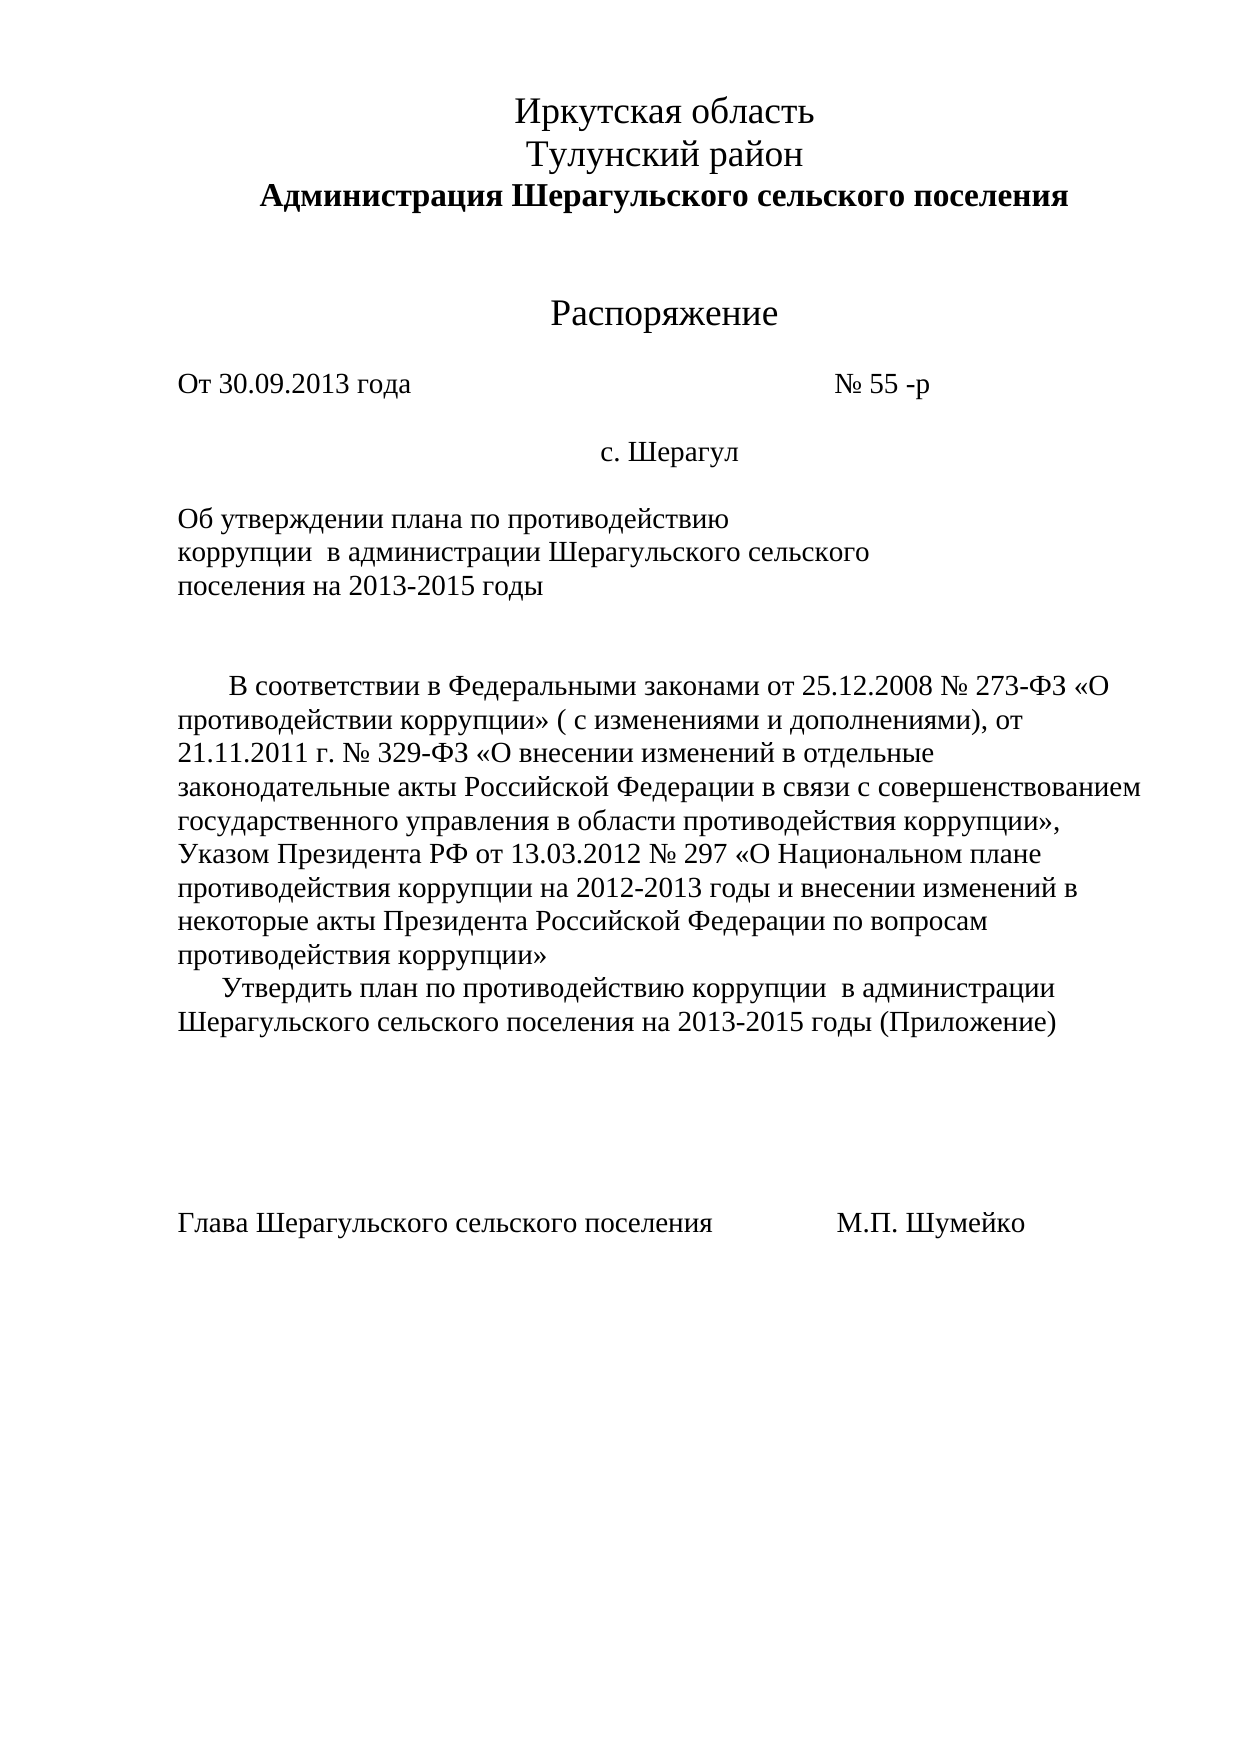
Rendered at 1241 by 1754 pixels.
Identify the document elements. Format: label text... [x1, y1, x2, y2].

text коррупции в администрации Шерагульского сельского [177, 534, 1152, 568]
text Тулунский район [177, 132, 1152, 175]
text От 30.09.2013 года № 55 -р [177, 367, 1152, 400]
text Об утверждении плана по противодействию [177, 501, 1152, 534]
text Администрация Шерагульского сельского поселения [177, 175, 1152, 213]
text с. Шерагул [177, 434, 1152, 467]
text Распоряжение [177, 290, 1152, 333]
text Иркутская область [177, 89, 1152, 132]
text Глава Шерагульского сельского поселения М.П. Шумейко [177, 1205, 1152, 1239]
text поселения на 2013-2015 годы [177, 568, 1152, 601]
text Утвердить план по противодействию коррупции в администрации Шерагульского сельского поселения на 2013-2015 годы (Приложение) [177, 970, 1152, 1037]
text В соответствии в Федеральными законами от 25.12.2008 № 273-ФЗ «О противодействии коррупции» ( с изменениями и дополнениями), от 21.11.2011 г. № 329-ФЗ «О внесении изменений в отдельные законодательные акты Российской Федерации в связи с совершенствованием государственного управления в области противодействия коррупции», Указом Президента РФ от 13.03.2012 № 297 «О Национальном плане противодействия коррупции на 2012-2013 годы и внесении изменений в некоторые акты Президента Российской Федерации по вопросам противодействия коррупции» [177, 668, 1152, 970]
